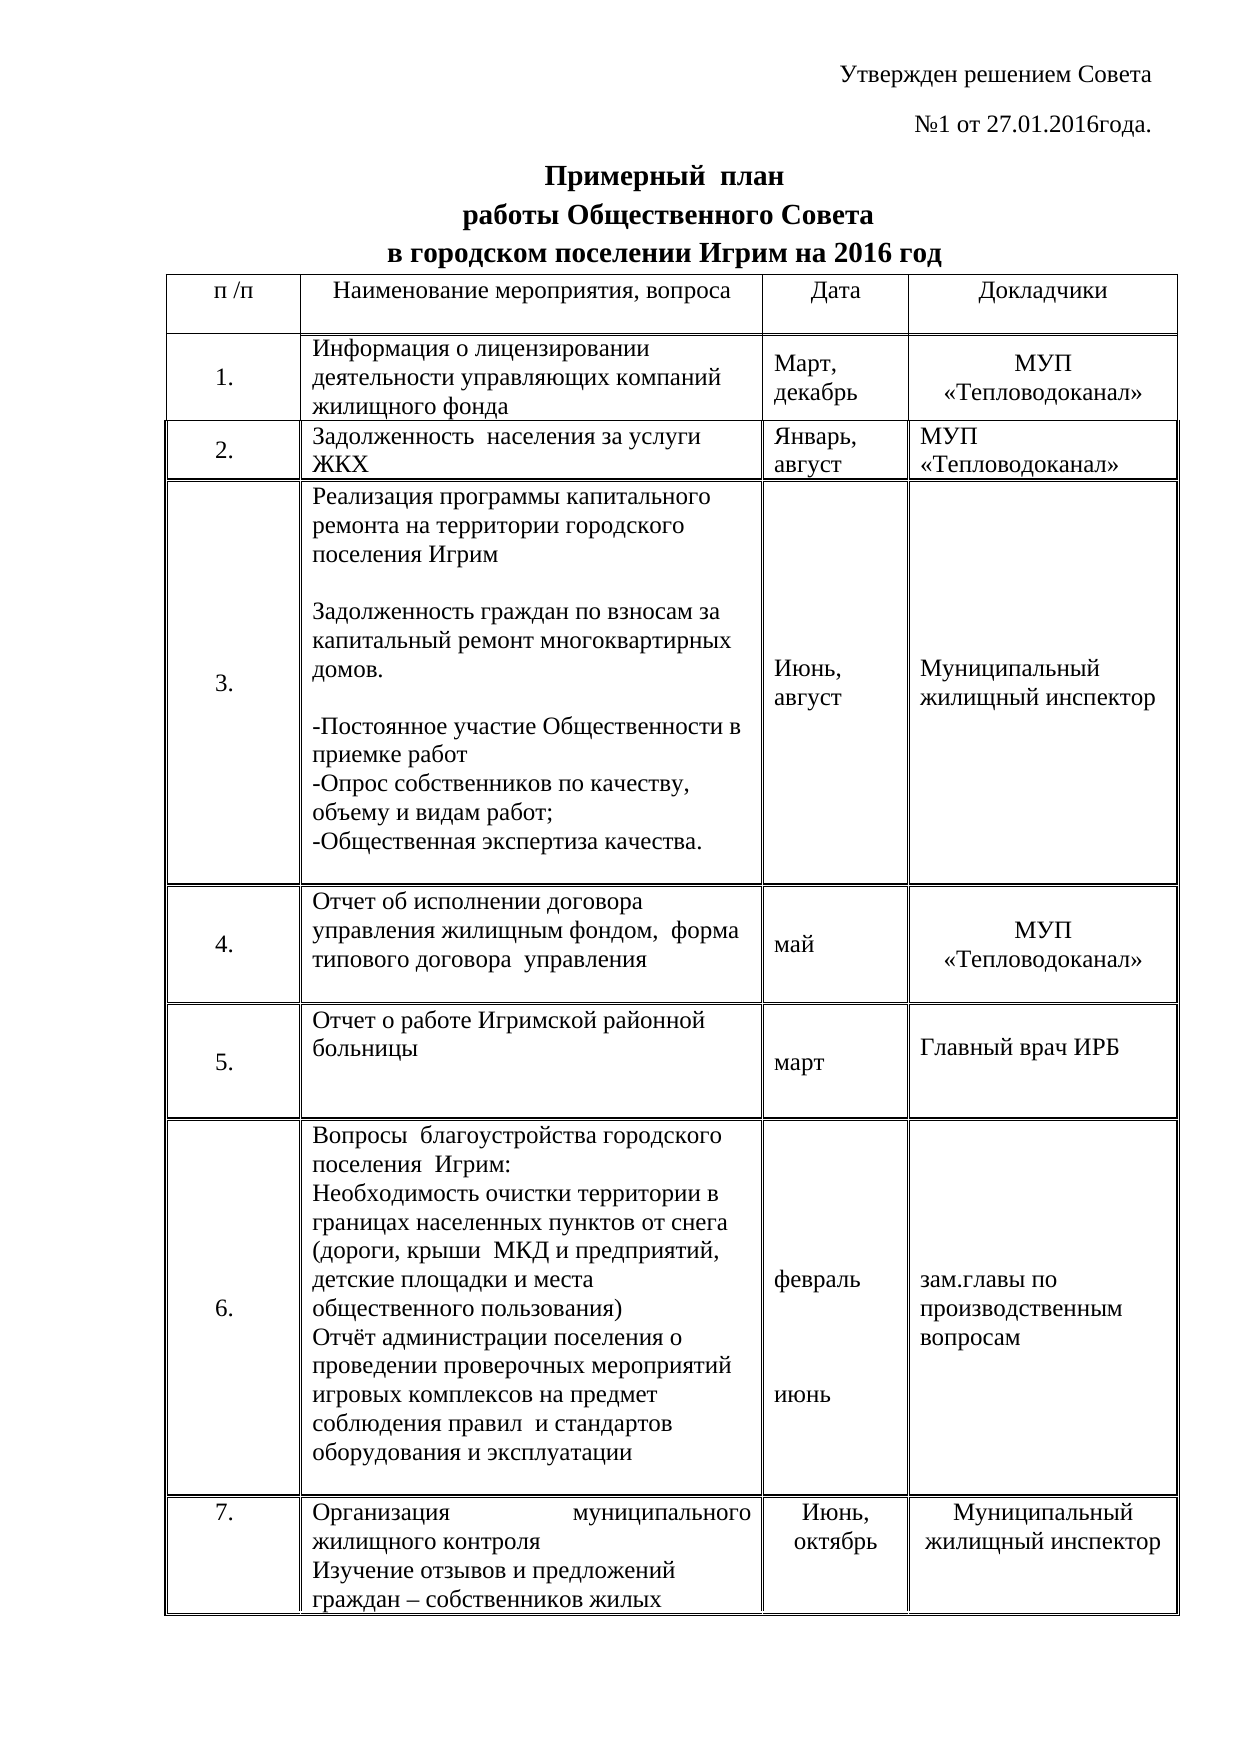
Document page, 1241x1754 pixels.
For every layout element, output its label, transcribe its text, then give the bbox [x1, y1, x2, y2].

text работы Общественного Совета [177, 197, 1152, 230]
table_cell [168, 421, 299, 478]
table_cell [301, 1498, 763, 1612]
table_cell Реализация программы капитального ремонта на территории городского поселения Игрим Задолженность граждан по взносам за капитальный ремонт многоквартирных домов. -Постоянное участие Общественности в приемке работ -Опрос собственников по качеству, объему и видам работ; -Общественная экспертиза качества. [302, 482, 761, 883]
table_cell март [764, 1005, 907, 1117]
table_header Докладчики [909, 275, 1177, 332]
table_cell [168, 1005, 299, 1117]
table_cell МУП «Тепловодоканал» [910, 421, 1176, 478]
table_cell Информация о лицензировании деятельности управляющих компаний жилищного фонда [301, 336, 762, 420]
table_cell Отчет об исполнении договора управления жилищным фондом, форма типового договора управления [302, 887, 761, 1001]
table_cell май [764, 887, 907, 1001]
table_cell Муниципальный жилищный инспектор [910, 482, 1176, 883]
table_cell Март, декабрь [763, 336, 908, 420]
table_cell [167, 334, 300, 420]
table_cell Отчет о работе Игримской районной больницы [302, 1005, 761, 1117]
table_cell Июнь, август [764, 482, 907, 883]
text Утвержден решением Совета [177, 59, 1152, 88]
table_cell [168, 1121, 299, 1494]
table_cell [168, 482, 299, 883]
table_cell зам.главы по производственным вопросам [910, 1121, 1176, 1494]
table_cell Вопросы благоустройства городского поселения Игрим: Необходимость очистки территории в границах населенных пунктов от снега (дороги, крыши МКД и предприятий, детские площадки и места общественного пользования) Отчёт администрации поселения о проведении проверочных мероприятий игровых комплексов на предмет соблюдения правил и стандартов оборудования и эксплуатации [302, 1121, 761, 1494]
table_cell Главный врач ИРБ [910, 1005, 1176, 1117]
table_cell февраль июнь [764, 1121, 907, 1494]
table_cell [168, 1498, 301, 1612]
table_header п /п [167, 275, 300, 332]
table_cell Задолженность населения за услуги ЖКХ [302, 421, 761, 478]
text в городском поселении Игрим на 2016 год [177, 235, 1152, 269]
table_cell МУП «Тепловодоканал» [909, 336, 1177, 420]
text №1 от 27.01.2016года. [177, 109, 1152, 137]
table_header Наименование мероприятия, вопроса [301, 275, 762, 332]
table_cell [168, 887, 299, 1001]
table_cell Январь, август [764, 421, 907, 478]
table_header Дата [763, 275, 908, 332]
table_cell МУП «Тепловодоканал» [910, 887, 1176, 1001]
table_cell Июнь, октябрь [763, 1498, 908, 1612]
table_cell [909, 1498, 1176, 1612]
text Примерный план [177, 158, 1152, 192]
